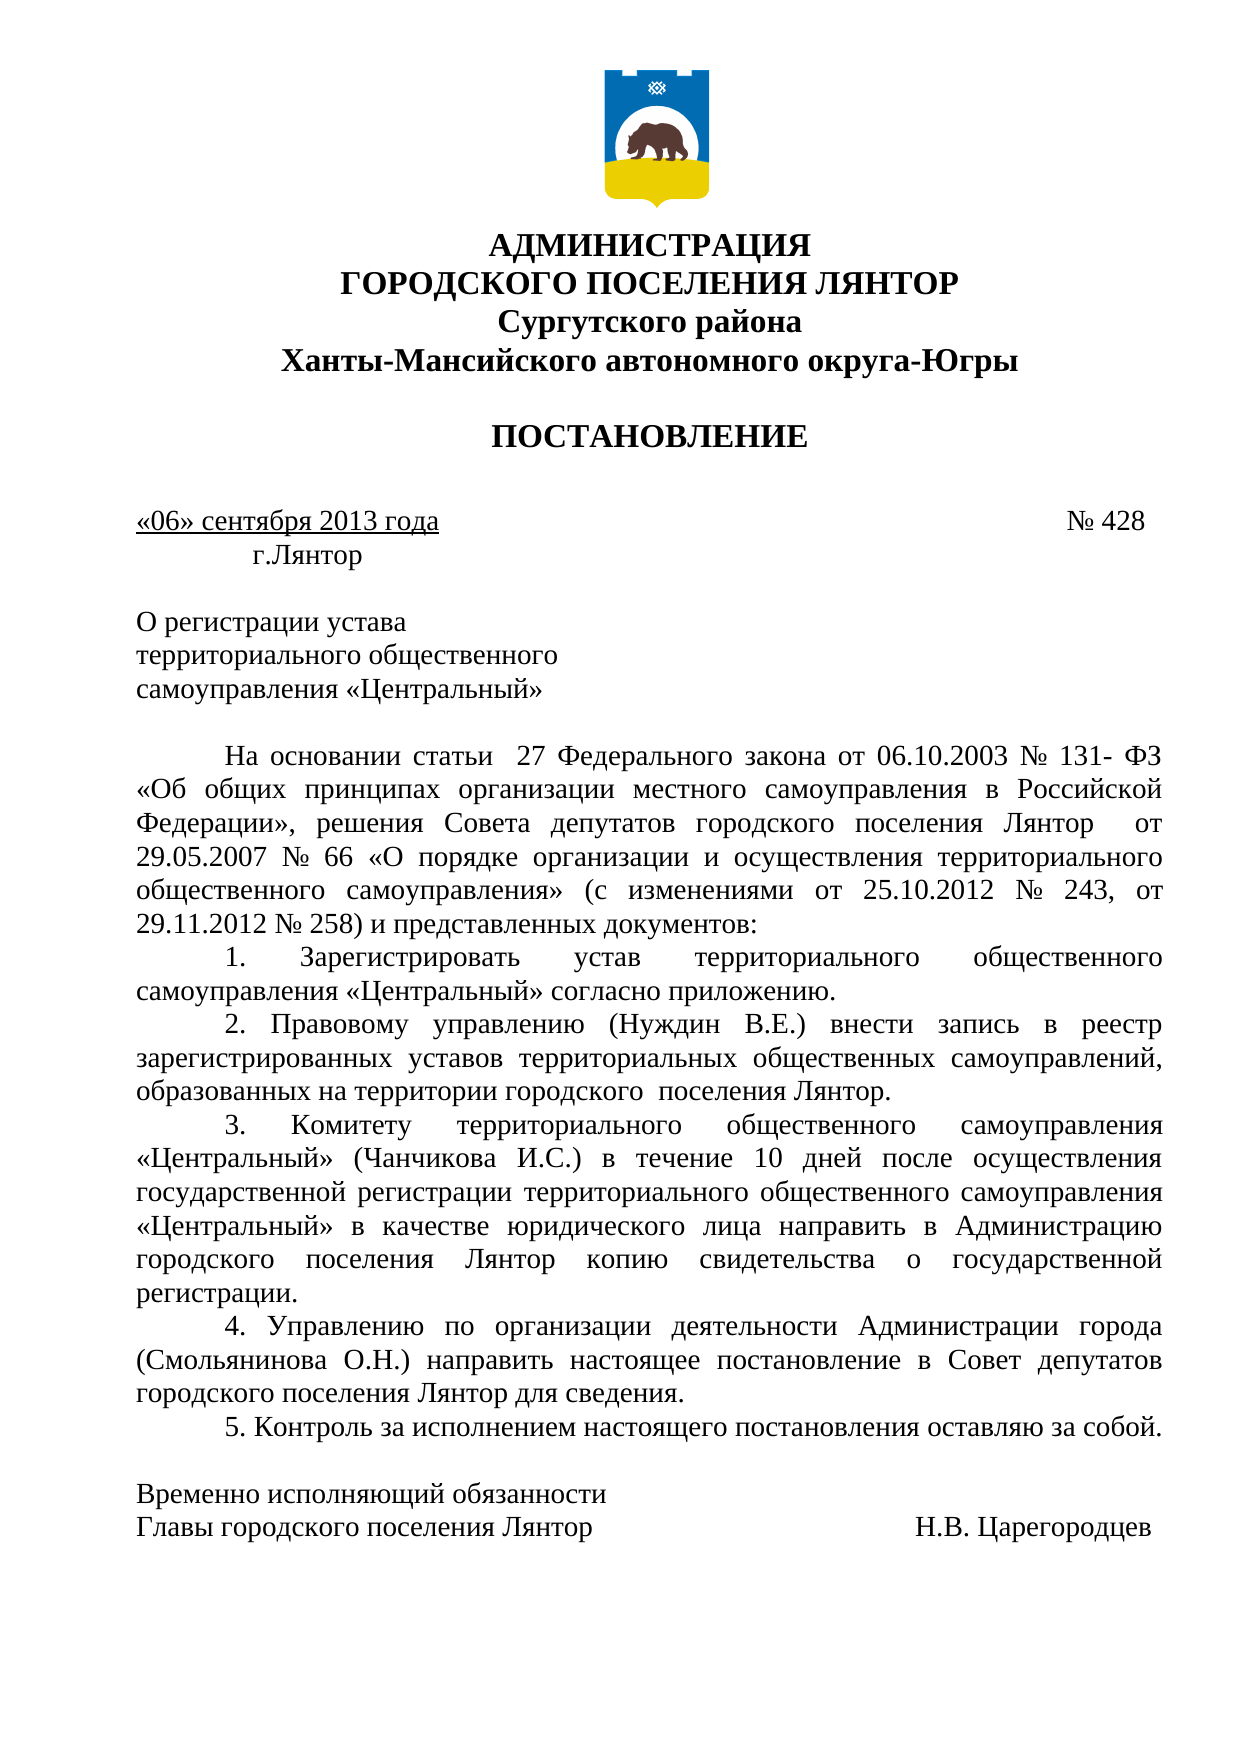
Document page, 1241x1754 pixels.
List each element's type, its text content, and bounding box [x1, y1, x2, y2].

text 3. Комитету территориального общественного самоуправления «Центральный» (Чанчикова И.С.) в течение 10 дней после осуществления государственной регистрации территориального общественного самоуправления «Центральный» в качестве юридического лица направить в Администрацию городского поселения Лянтор копию свидетельства о государственной регистрации. [136, 1107, 1163, 1308]
text территориального общественного [136, 637, 1163, 671]
text ПОСТАНОВЛЕНИЕ [136, 417, 1163, 455]
text 2. Правовому управлению (Нуждин В.Е.) внести запись в реестр зарегистрированных уставов территориальных общественных самоуправлений, образованных на территории городского поселения Лянтор. [136, 1006, 1163, 1107]
text Ханты-Мансийского автономного округа-Югры [136, 340, 1163, 378]
text ГОРОДСКОГО ПОСЕЛЕНИЯ ЛЯНТОР [136, 263, 1163, 302]
text «06» сентября 2013 года № 428 [136, 503, 1163, 537]
text АДМИНИСТРАЦИЯ [136, 225, 1163, 263]
text Главы городского поселения Лянтор Н.В. Царегородцев [136, 1509, 1163, 1543]
text самоуправления «Центральный» [136, 671, 1163, 704]
text Сургутского района [136, 302, 1163, 340]
text г.Лянтор [136, 537, 1163, 570]
text 5. Контроль за исполнением настоящего постановления оставляю за собой. [136, 1409, 1163, 1442]
text Временно исполняющий обязанности [136, 1476, 1163, 1509]
text 4. Управлению по организации деятельности Администрации города (Смольянинова О.Н.) направить настоящее постановление в Совет депутатов городского поселения Лянтор для сведения. [136, 1308, 1163, 1409]
text О регистрации устава [136, 604, 1163, 637]
text На основании статьи 27 Федерального закона от 06.10.2003 № 131- ФЗ «Об общих принципах организации местного самоуправления в Российской Федерации», решения Совета депутатов городского поселения Лянтор от 29.05.2007 № 66 «О порядке организации и осуществления территориального общественного самоуправления» (с изменениями от 25.10.2012 № 243, от 29.11.2012 № 258) и представленных документов: [136, 738, 1163, 939]
text 1. Зарегистрировать устав территориального общественного самоуправления «Центральный» согласно приложению. [136, 939, 1163, 1006]
